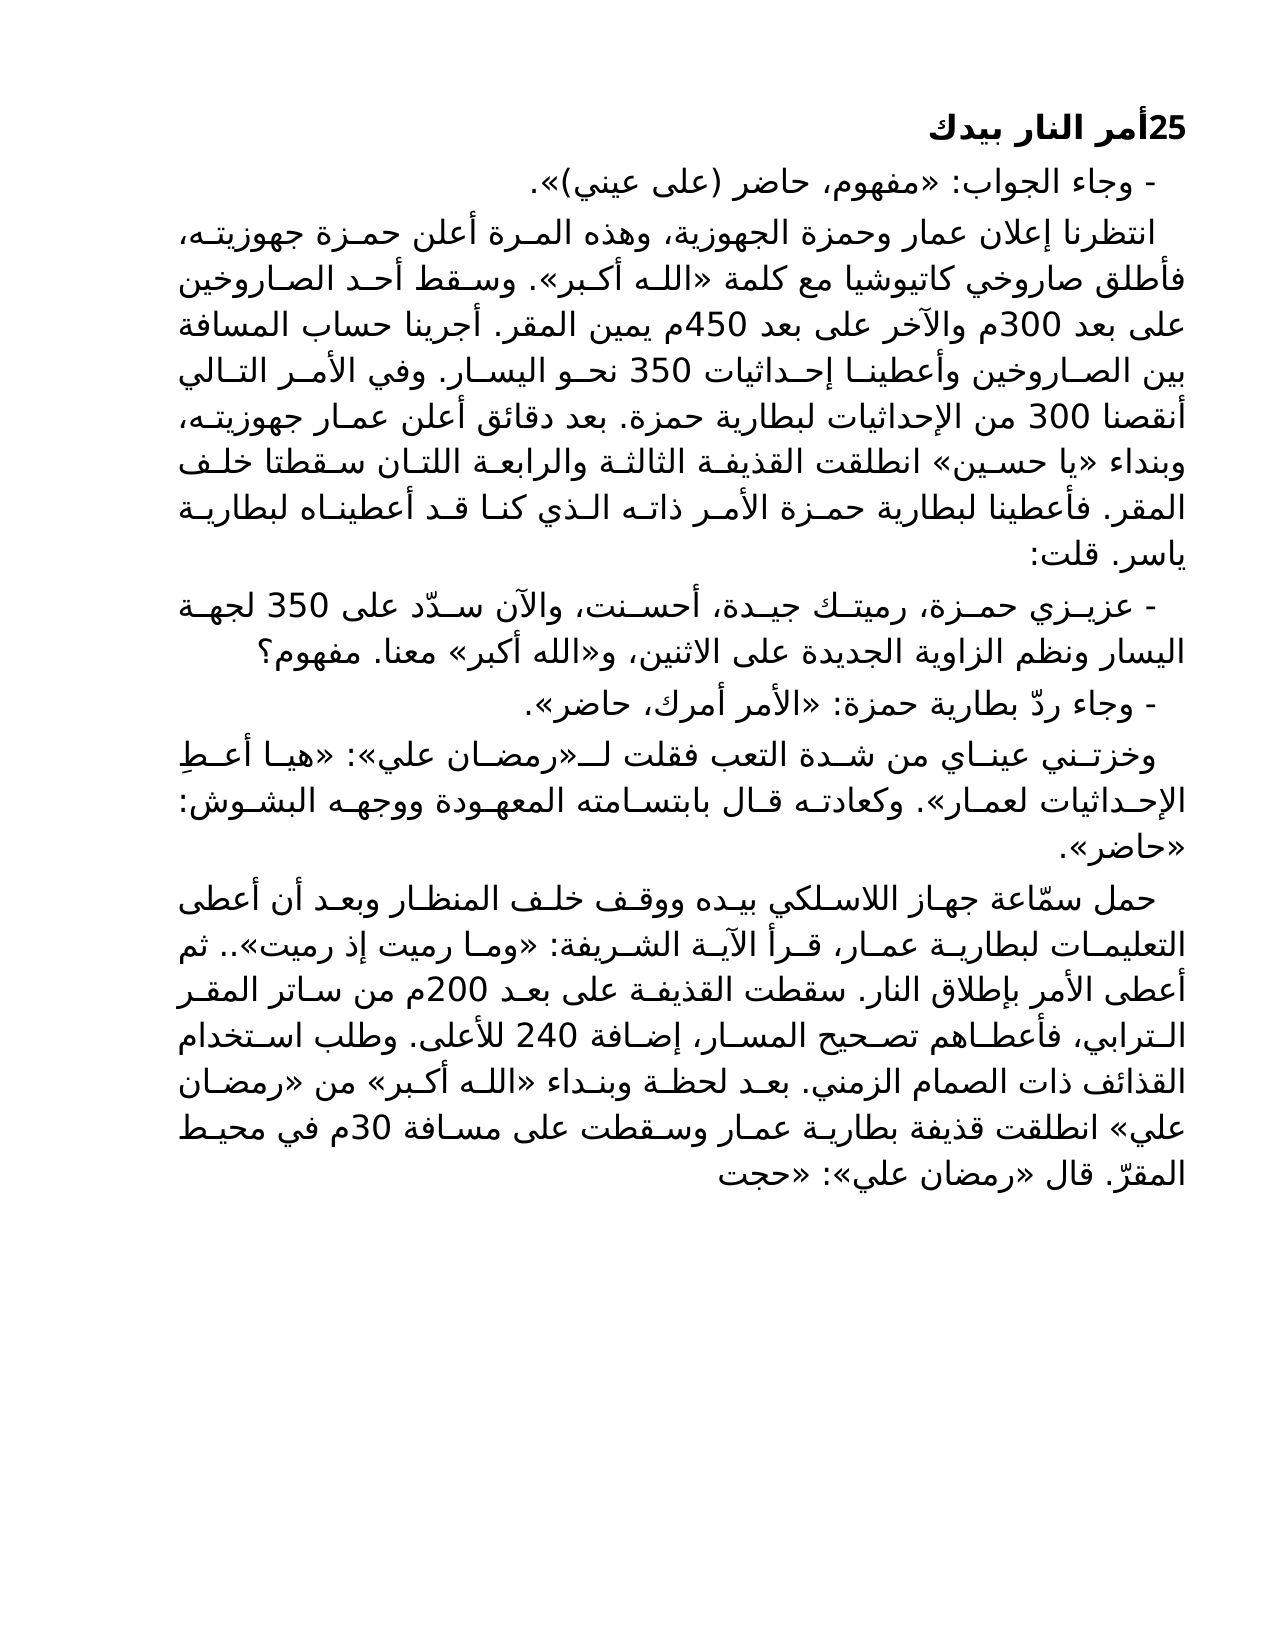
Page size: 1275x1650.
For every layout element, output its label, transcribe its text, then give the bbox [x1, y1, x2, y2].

text حمل سمّاعة جهاز اللاسلكي بيده ووقف خلف المنظار وبعد أن أعطى التعليمات لبطارية عمار، قرأ الآية الشريفة: «وما رميت إذ رميت».. ثم أعطى الأمر بإطلاق النار. سقطت القذيفة على بعد 200م من ساتر المقر الترابي، فأعطاهم تصحيح المسار، إضافة 240 للأعلى. وطلب استخدام القذائف ذات الصمام الزمني. بعد لحظة وبنداء «الله أكبر» من «رمضان علي» انطلقت قذيفة بطارية عمار وسقطت على مسافة 30م في محيط المقرّ. قال «رمضان علي»: «حجت [177, 872, 1186, 1193]
text وخزتني عيناي من شدة التعب فقلت لـ«رمضان علي»: «هيا أعطِ الإحداثيات لعمار». وكعادته قال بابتسامته المعهودة ووجهه البشوش: «حاضر». [177, 729, 1186, 866]
text - وجاء الجواب: «مفهوم، حاضر (على عيني)». [177, 155, 1186, 201]
text انتظرنا إعلان عمار وحمزة الجهوزية، وهذه المرة أعلن حمزة جهوزيته، فأطلق صاروخي كاتيوشيا مع كلمة «الله أكبر». وسقط أحد الصاروخين على بعد 300م والآخر على بعد 450م يمين المقر. أجرينا حساب المسافة بين الصاروخين وأعطينا إحداثيات 350 نحو اليسار. وفي الأمر التالي أنقصنا 300 من الإحداثيات لبطارية حمزة. بعد دقائق أعلن عمار جهوزيته، وبنداء «يا حسين» انطلقت القذيفة الثالثة والرابعة اللتان سقطتا خلف المقر. فأعطينا لبطارية حمزة الأمر ذاته الذي كنا قد أعطيناه لبطارية ياسر. قلت: [177, 207, 1186, 573]
text - عزيزي حمزة، رميتك جيدة، أحسنت، والآن سدّد على 350 لجهة اليسار ونظم الزاوية الجديدة على الاثنين، و«الله أكبر» معنا. مفهوم؟ [177, 579, 1186, 671]
text - وجاء ردّ بطارية حمزة: «الأمر أمرك، حاضر». [177, 677, 1186, 723]
